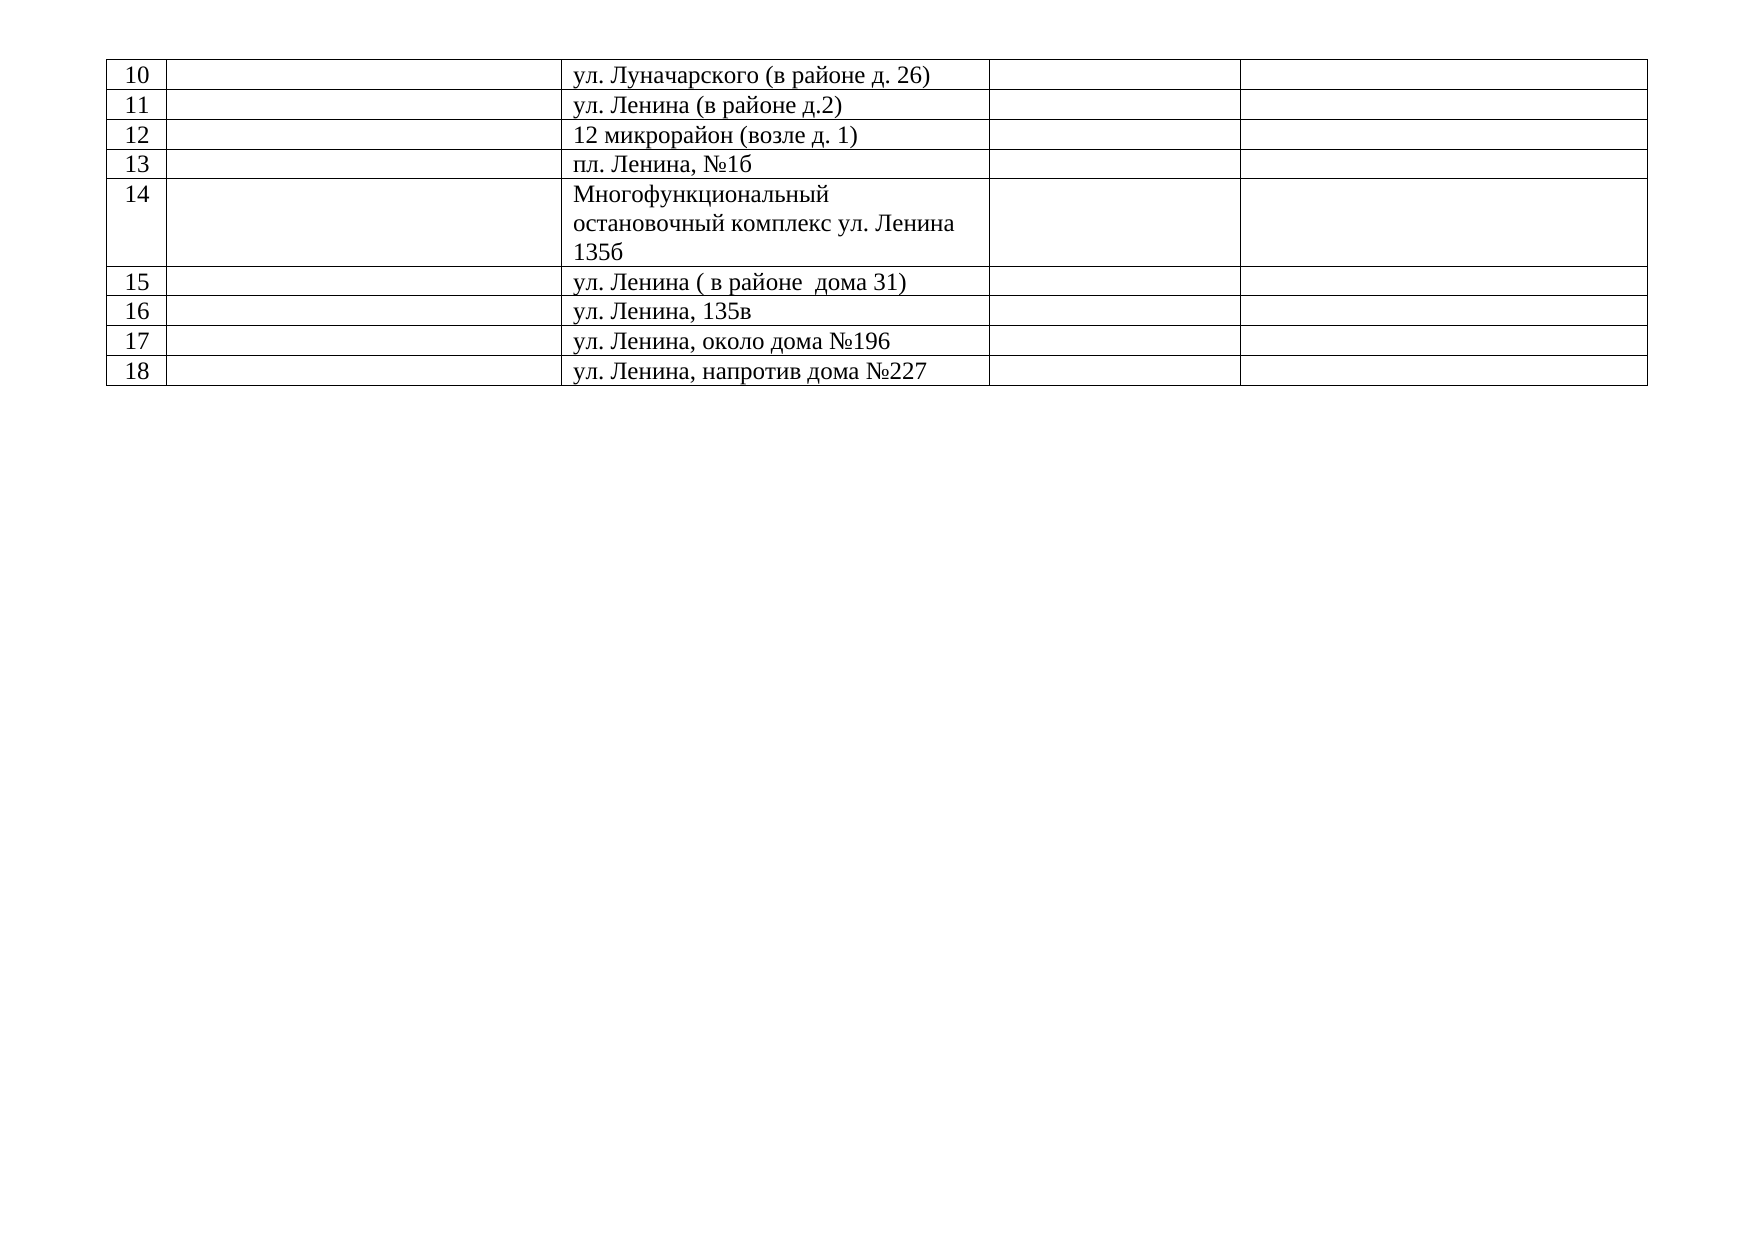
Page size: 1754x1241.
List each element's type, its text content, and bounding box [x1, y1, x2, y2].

table_cell [167, 120, 561, 148]
table_cell 12 [107, 120, 166, 148]
table_cell [990, 150, 1240, 178]
table_cell пл. Ленина, №1б [562, 150, 989, 178]
table_cell [167, 326, 561, 355]
table_cell [1241, 267, 1647, 295]
table_cell [1241, 326, 1647, 355]
table_cell [167, 356, 561, 385]
table_cell Многофункциональный остановочный комплекс ул. Ленина 135б [562, 179, 989, 266]
table_cell [1241, 356, 1647, 385]
table_cell [990, 267, 1240, 295]
table_cell [167, 60, 561, 89]
table_cell ул. Луначарского (в районе д. 26) [562, 60, 989, 89]
table_cell [167, 150, 561, 178]
table_cell 10 [107, 60, 166, 89]
table_cell [990, 356, 1240, 385]
table_cell 13 [107, 150, 166, 178]
table_cell [990, 120, 1240, 148]
table_cell [1241, 150, 1647, 178]
table_cell ул. Ленина, напротив дома №227 [562, 356, 989, 385]
table_cell [167, 267, 561, 295]
table_cell ул. Ленина ( в районе дома 31) [562, 267, 989, 295]
table_cell [167, 179, 561, 266]
table_cell 16 [107, 296, 166, 325]
table_cell [167, 296, 561, 325]
table_cell 12 микрорайон (возле д. 1) [562, 120, 989, 148]
table_cell ул. Ленина, около дома №196 [562, 326, 989, 355]
table_cell 14 [107, 179, 166, 266]
table_cell [990, 326, 1240, 355]
table_cell [1241, 179, 1647, 266]
table_cell ул. Ленина (в районе д.2) [562, 90, 989, 119]
table_cell [1241, 90, 1647, 119]
table_cell [167, 90, 561, 119]
table_cell 17 [107, 326, 166, 355]
table_cell [990, 296, 1240, 325]
table_cell ул. Ленина, 135в [562, 296, 989, 325]
table_cell [990, 179, 1240, 266]
table_cell [1241, 120, 1647, 148]
table_cell 18 [107, 356, 166, 385]
table_cell [990, 60, 1240, 89]
table_cell [1241, 296, 1647, 325]
table_cell 11 [107, 90, 166, 119]
table_cell 15 [107, 267, 166, 295]
table_cell [1241, 60, 1647, 89]
table_cell [990, 90, 1240, 119]
